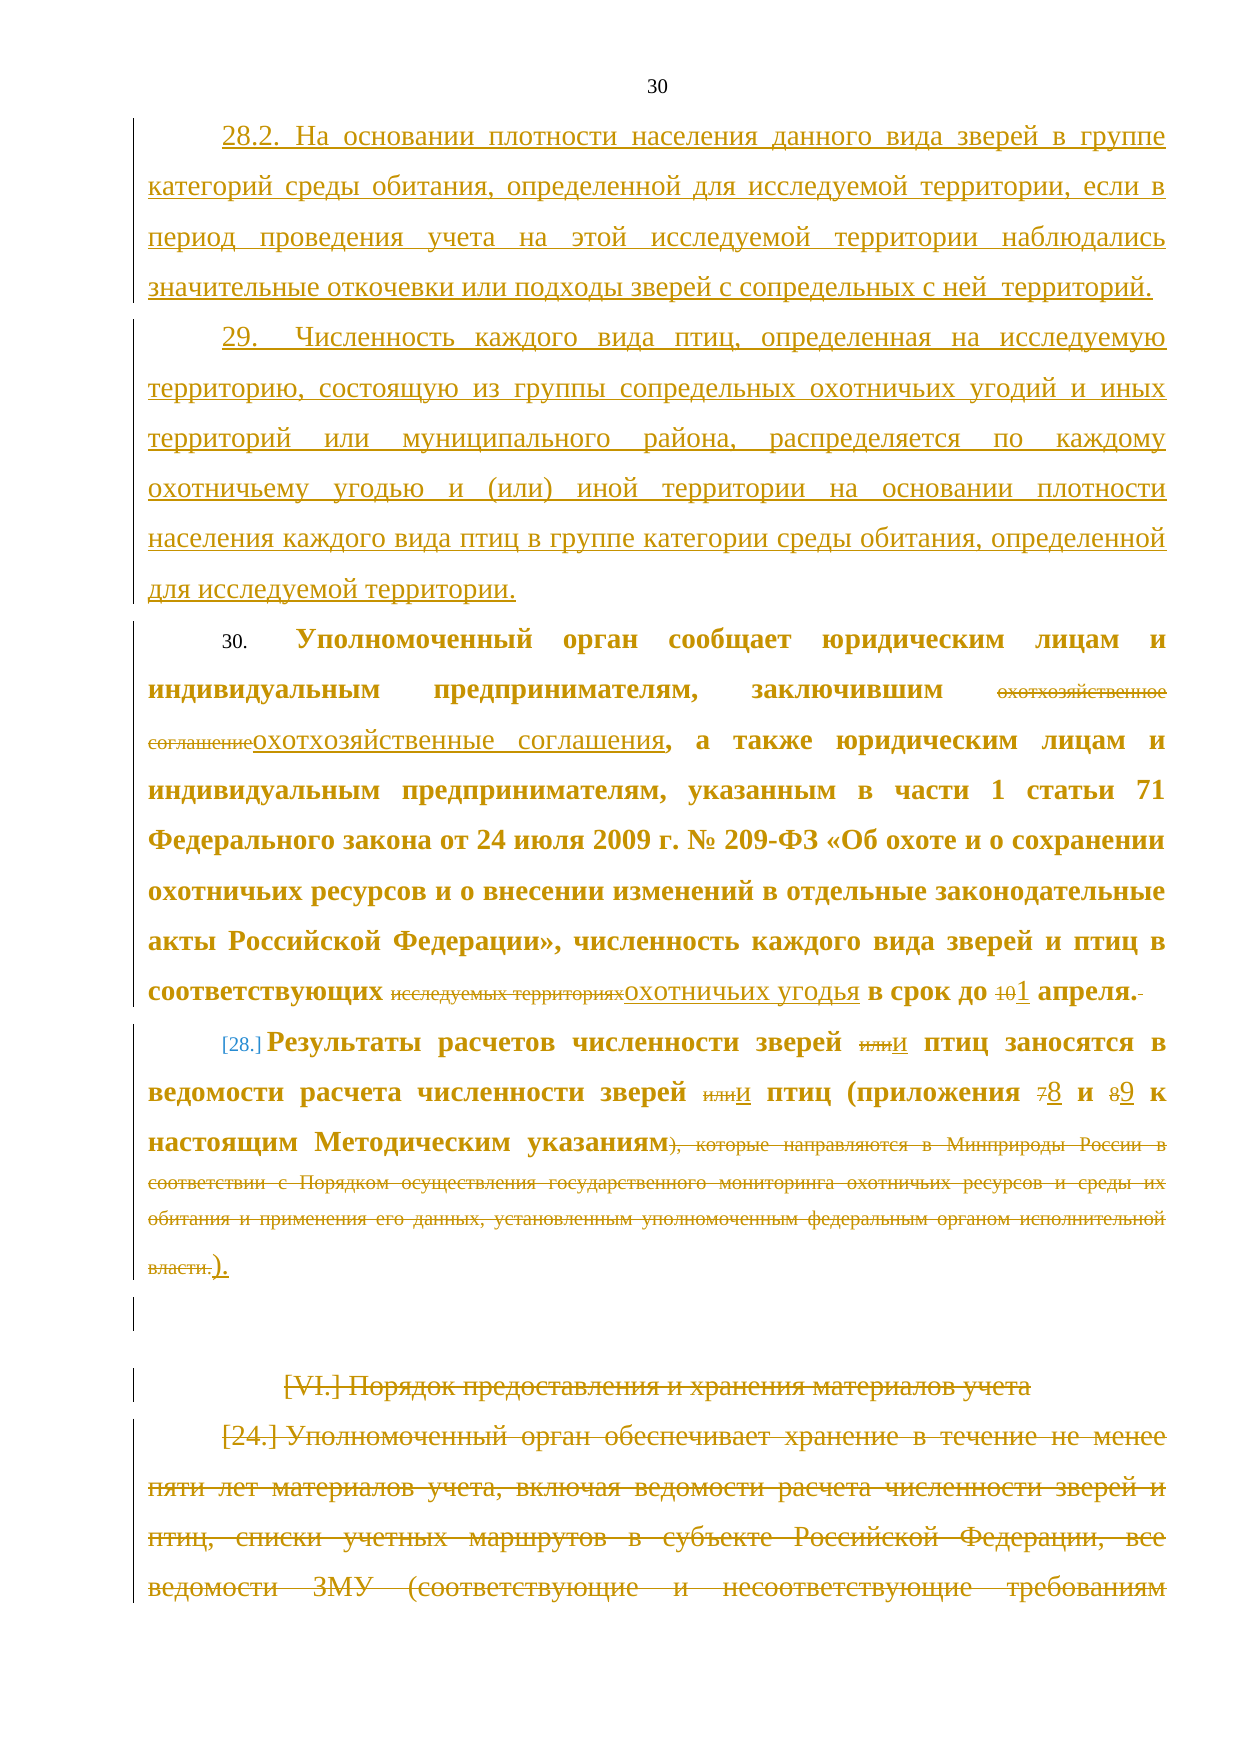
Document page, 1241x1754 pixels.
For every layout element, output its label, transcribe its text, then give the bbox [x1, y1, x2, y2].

list Уполномоченный орган сообщает юридическим лицам и индивидуальным предпринимателям, заключившим , а также юридическим лицам и индивидуальным предпринимателям, указанным в части 1 статьи 71 Федерального закона от 24 июля 2009 г. № 209-ФЗ «Об охоте и о сохранении охотничьих ресурсов и о внесении изменений в отдельные законодательные акты Российской Федерации», численность каждого вида зверей и птиц в соответствующих в срок до апреля. [148, 621, 1167, 1007]
list Результаты расчетов численности зверей птиц заносятся в ведомости расчета численности зверей птиц (приложения и к настоящим Методическим указаниям [148, 1024, 1167, 1280]
